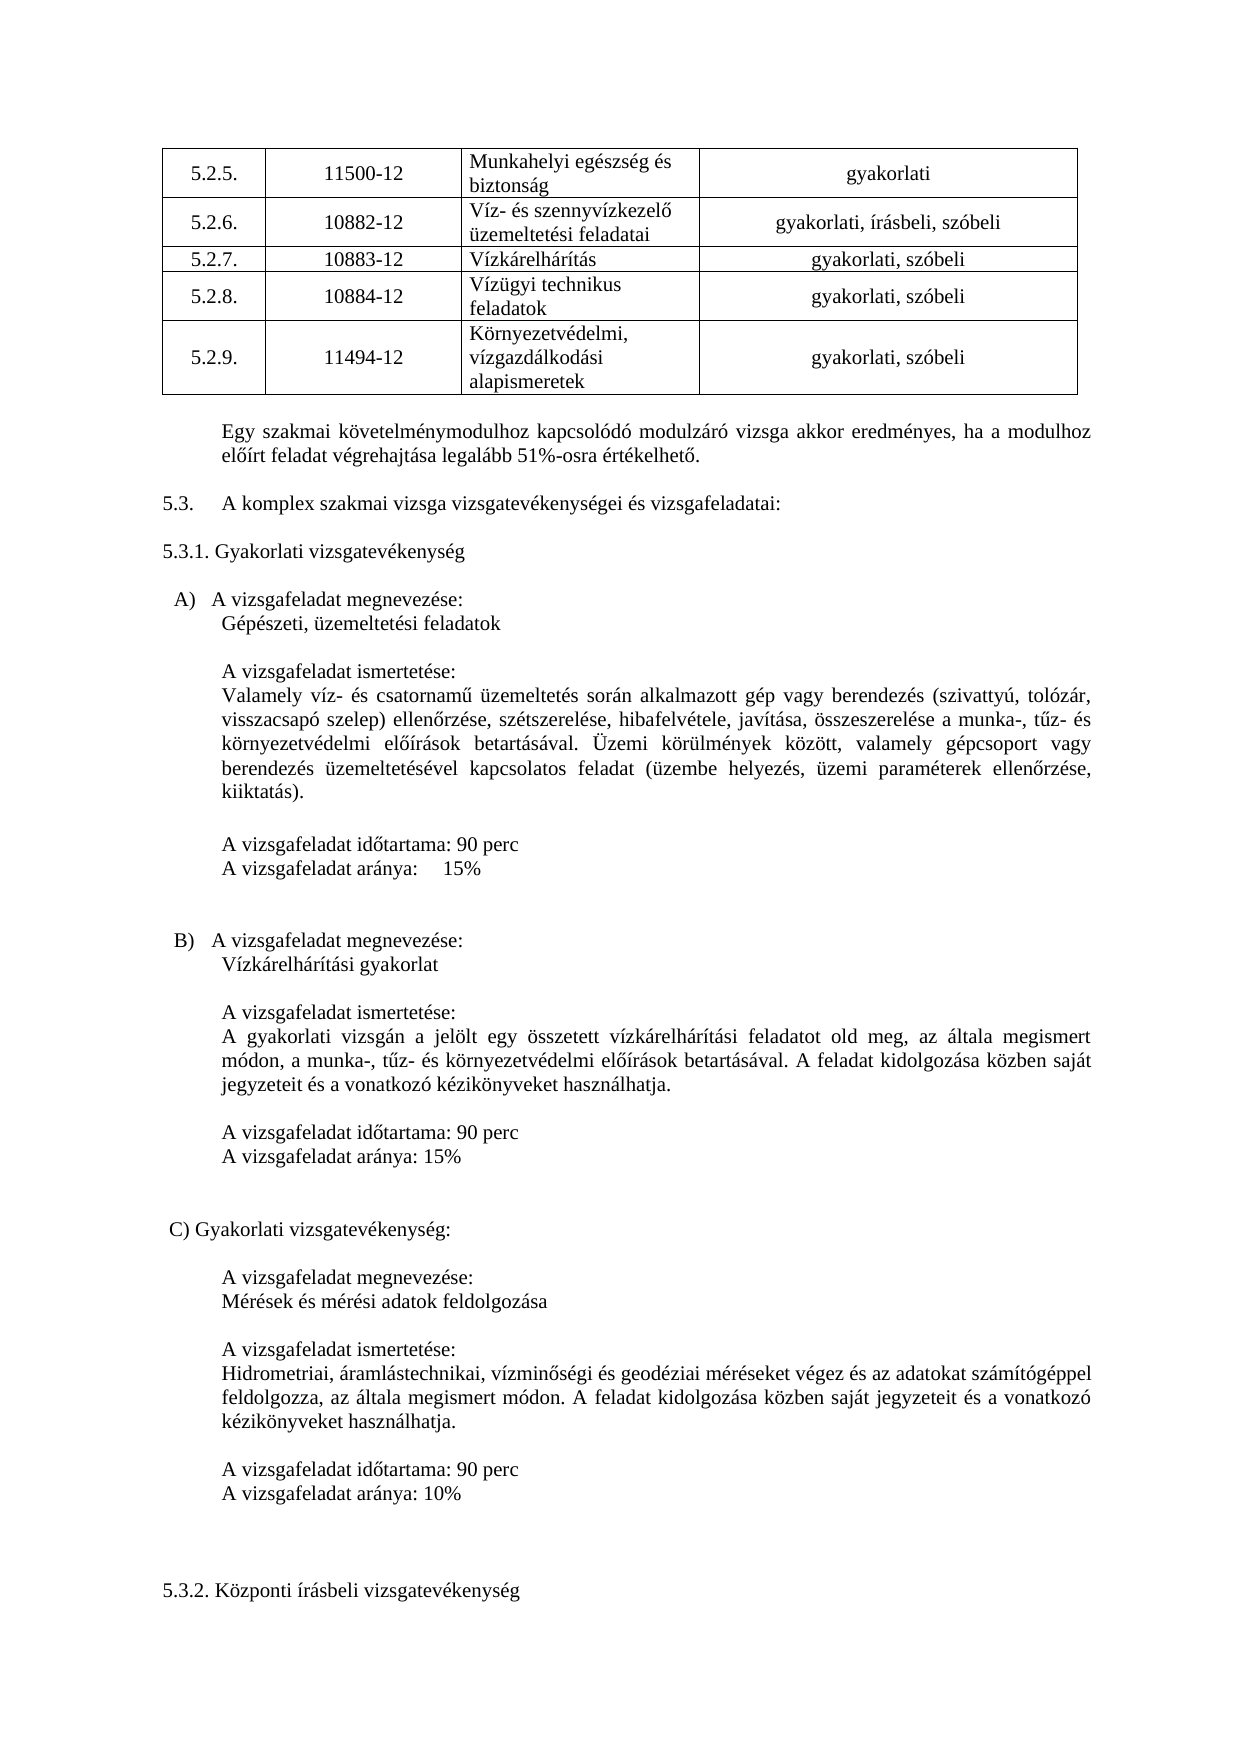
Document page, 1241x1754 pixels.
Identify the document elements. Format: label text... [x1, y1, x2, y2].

table_cell Környezetvédelmi, vízgazdálkodási alapismeretek [462, 321, 699, 393]
text Vízkárelhárítási gyakorlat [221, 952, 1093, 976]
text C) Gyakorlati vizsgatevékenység: [169, 1217, 1093, 1241]
text B) A vizsgafeladat megnevezése: [173, 928, 1093, 952]
text Valamely víz- és csatornamű üzemeltetés során alkalmazott gép vagy berendezés (szivattyú, tolózár, visszacsapó szelep) ellenőrzése, szétszerelése, hibafelvétele, javítása, összeszerelése a munka-, tűz- és környezetvédelmi előírások betartásával. Üzemi körülmények között, valamely gépcsoport vagy berendezés üzemeltetésével kapcsolatos feladat (üzembe helyezés, üzemi paraméterek ellenőrzése, kiiktatás). [221, 683, 1093, 803]
table_cell gyakorlati, szóbeli [700, 247, 1077, 271]
table_cell gyakorlati [700, 149, 1077, 197]
text 5.3. A komplex szakmai vizsga vizsgatevékenységei és vizsgafeladatai: [162, 491, 1093, 515]
text A vizsgafeladat megnevezése: [221, 1265, 1093, 1289]
text A vizsgafeladat időtartama: 90 perc [221, 1120, 1093, 1144]
table_cell Vízkárelhárítás [462, 247, 699, 271]
table_cell 11494-12 [266, 321, 461, 393]
text 5.3.2. Központi írásbeli vizsgatevékenység [162, 1578, 1093, 1602]
table_cell 10883-12 [266, 247, 461, 271]
table_cell 5.2.7. [163, 247, 265, 271]
text Hidrometriai, áramlástechnikai, vízminőségi és geodéziai méréseket végez és az adatokat számítógéppel feldolgozza, az általa megismert módon. A feladat kidolgozása közben saját jegyzeteit és a vonatkozó kézikönyveket használhatja. [221, 1361, 1093, 1433]
table_cell 10884-12 [266, 272, 461, 320]
text A vizsgafeladat időtartama: 90 perc [221, 832, 1093, 856]
table_cell 5.2.9. [163, 321, 265, 393]
text A vizsgafeladat ismertetése: [221, 659, 1093, 683]
text A vizsgafeladat aránya: 10% [221, 1481, 1093, 1505]
text A vizsgafeladat ismertetése: [221, 1337, 1093, 1361]
table_cell Víz- és szennyvízkezelő üzemeltetési feladatai [462, 198, 699, 246]
text Mérések és mérési adatok feldolgozása [221, 1289, 1093, 1313]
text A) A vizsgafeladat megnevezése: [173, 587, 1093, 611]
text A vizsgafeladat ismertetése: [221, 1000, 1093, 1024]
table_cell 10882-12 [266, 198, 461, 246]
table_cell Munkahelyi egészség és biztonság [462, 149, 699, 197]
table_cell 5.2.5. [163, 149, 265, 197]
text Gépészeti, üzemeltetési feladatok [221, 611, 1093, 635]
text A vizsgafeladat aránya: 15% [221, 856, 1093, 880]
text A vizsgafeladat aránya: 15% [221, 1144, 1093, 1168]
text A vizsgafeladat időtartama: 90 perc [221, 1457, 1093, 1481]
table_cell gyakorlati, írásbeli, szóbeli [700, 198, 1077, 246]
text A gyakorlati vizsgán a jelölt egy összetett vízkárelhárítási feladatot old meg, az általa megismert módon, a munka-, tűz- és környezetvédelmi előírások betartásával. A feladat kidolgozása közben saját jegyzeteit és a vonatkozó kézikönyveket használhatja. [221, 1024, 1093, 1096]
table_cell gyakorlati, szóbeli [700, 272, 1077, 320]
table_cell Vízügyi technikus feladatok [462, 272, 699, 320]
table_cell 11500-12 [266, 149, 461, 197]
text 5.3.1. Gyakorlati vizsgatevékenység [162, 539, 1093, 563]
table_cell 5.2.8. [163, 272, 265, 320]
table_cell 5.2.6. [163, 198, 265, 246]
table_cell gyakorlati, szóbeli [700, 321, 1077, 393]
text Egy szakmai követelménymodulhoz kapcsolódó modulzáró vizsga akkor eredményes, ha a modulhoz előírt feladat végrehajtása legalább 51%-osra értékelhető. [221, 418, 1093, 467]
